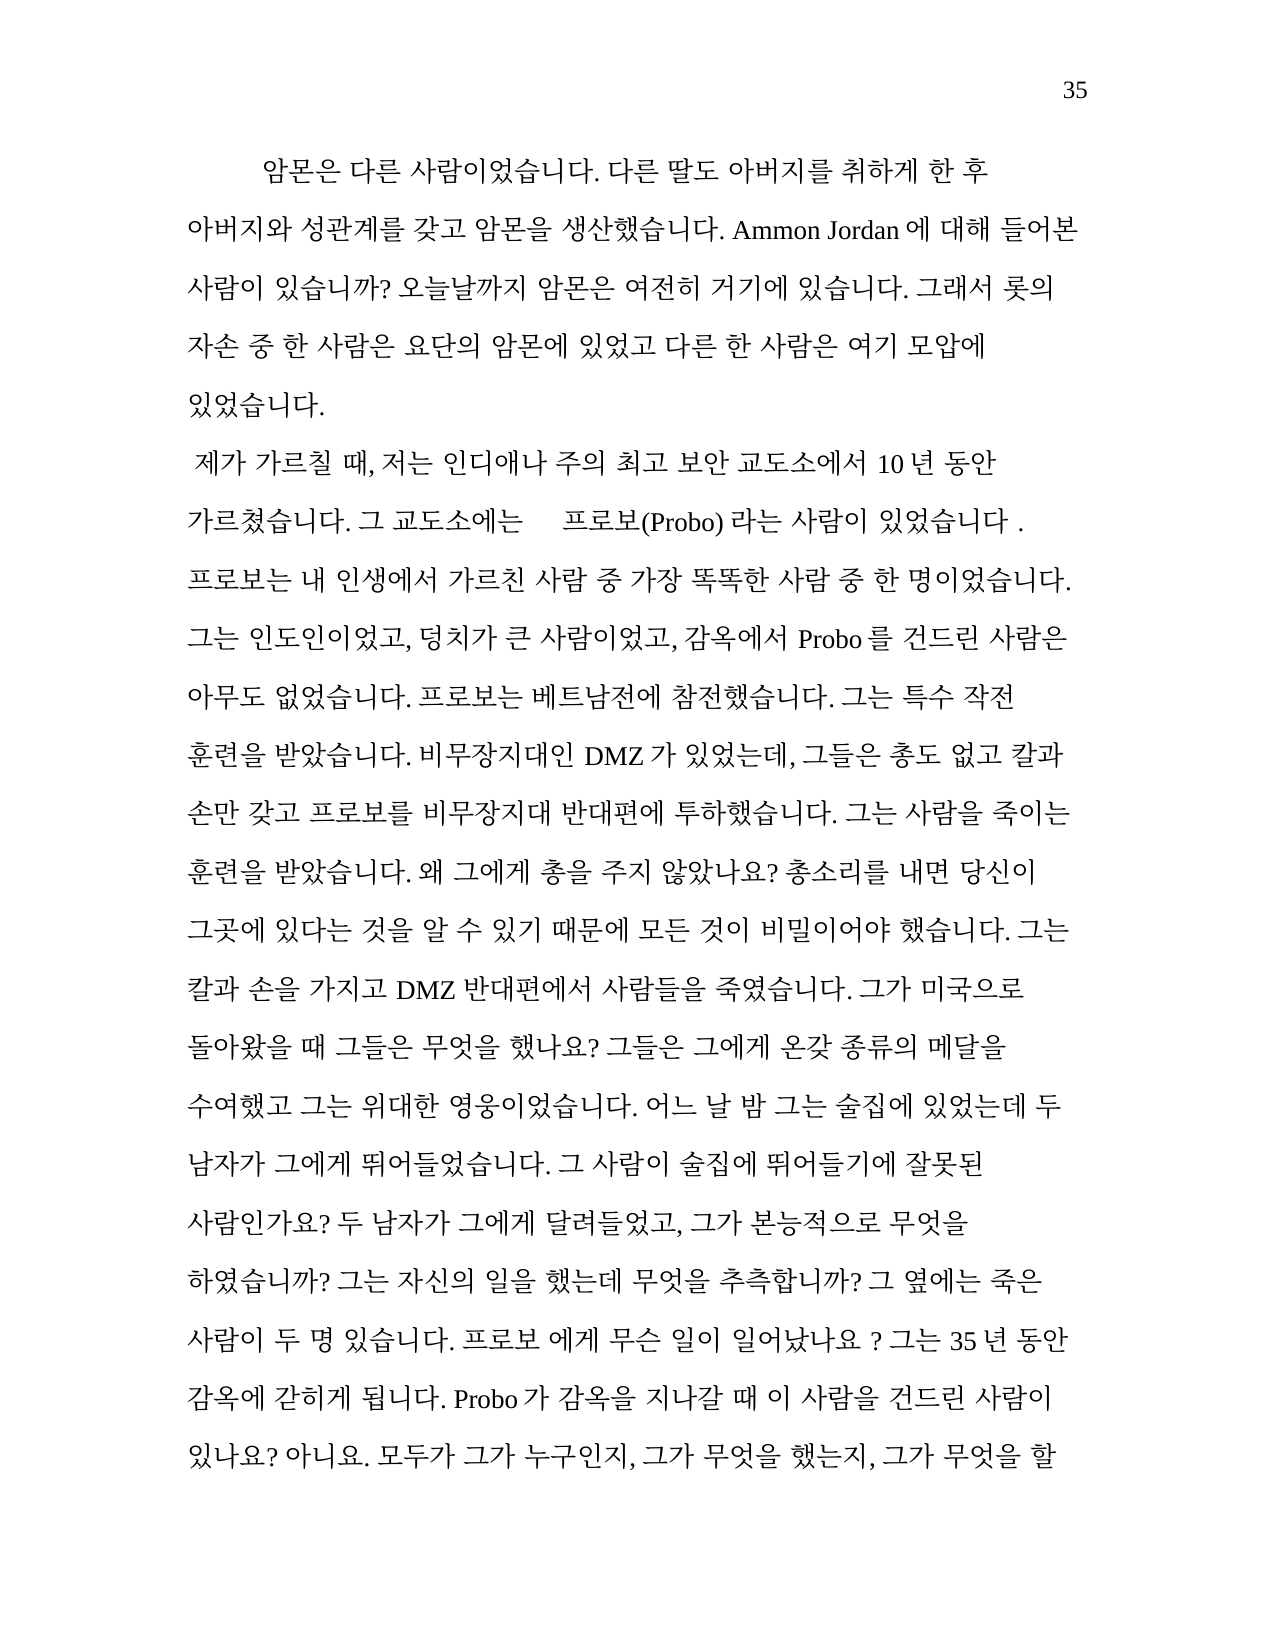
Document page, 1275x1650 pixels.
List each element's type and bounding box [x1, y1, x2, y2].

text [187, 150, 1087, 1474]
